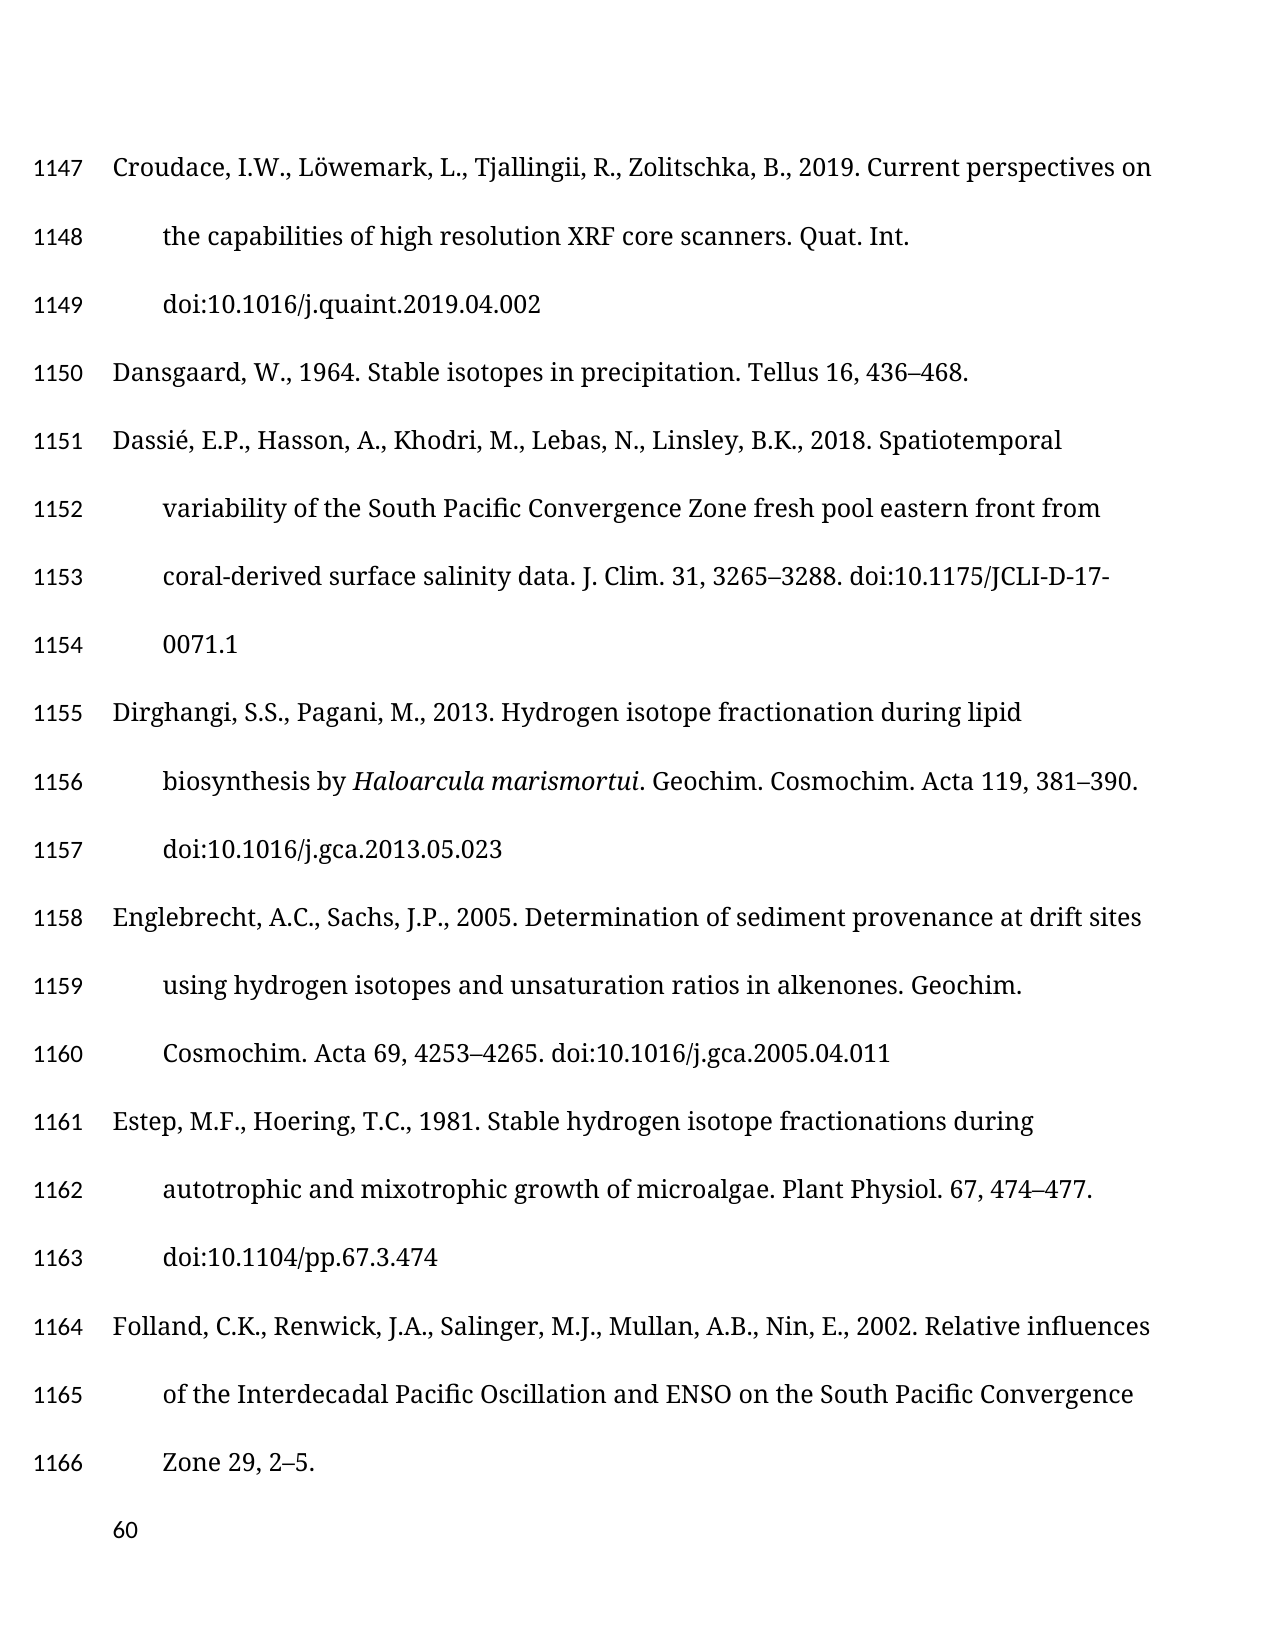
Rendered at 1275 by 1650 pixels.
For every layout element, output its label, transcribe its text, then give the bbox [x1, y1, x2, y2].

text Dassié, E.P., Hasson, A., Khodri, M., Lebas, N., Linsley, B.K., 2018. Spatiotemporal variability of the South Pacific Convergence Zone fresh pool eastern front from coral-derived surface salinity data. J. Clim. 31, 3265–3288. doi:10.1175/JCLI-D-17-0071.1 [112, 422, 1168, 661]
text Dansgaard, W., 1964. Stable isotopes in precipitation. Tellus 16, 436–468. [112, 354, 1168, 388]
text Croudace, I.W., Löwemark, L., Tjallingii, R., Zolitschka, B., 2019. Current perspectives on the capabilities of high resolution XRF core scanners. Quat. Int. doi:10.1016/j.quaint.2019.04.002 [112, 150, 1168, 320]
text Folland, C.K., Renwick, J.A., Salinger, M.J., Mullan, A.B., Nin, E., 2002. Relative influences of the Interdecadal Pacific Oscillation and ENSO on the South Pacific Convergence Zone 29, 2–5. [112, 1308, 1168, 1478]
text Englebrecht, A.C., Sachs, J.P., 2005. Determination of sediment provenance at drift sites using hydrogen isotopes and unsaturation ratios in alkenones. Geochim. Cosmochim. Acta 69, 4253–4265. doi:10.1016/j.gca.2005.04.011 [112, 899, 1168, 1070]
text Dirghangi, S.S., Pagani, M., 2013. Hydrogen isotope fractionation during lipid biosynthesis by Haloarcula marismortui. Geochim. Cosmochim. Acta 119, 381–390. doi:10.1016/j.gca.2013.05.023 [112, 695, 1168, 865]
text Estep, M.F., Hoering, T.C., 1981. Stable hydrogen isotope fractionations during autotrophic and mixotrophic growth of microalgae. Plant Physiol. 67, 474–477. doi:10.1104/pp.67.3.474 [112, 1104, 1168, 1274]
